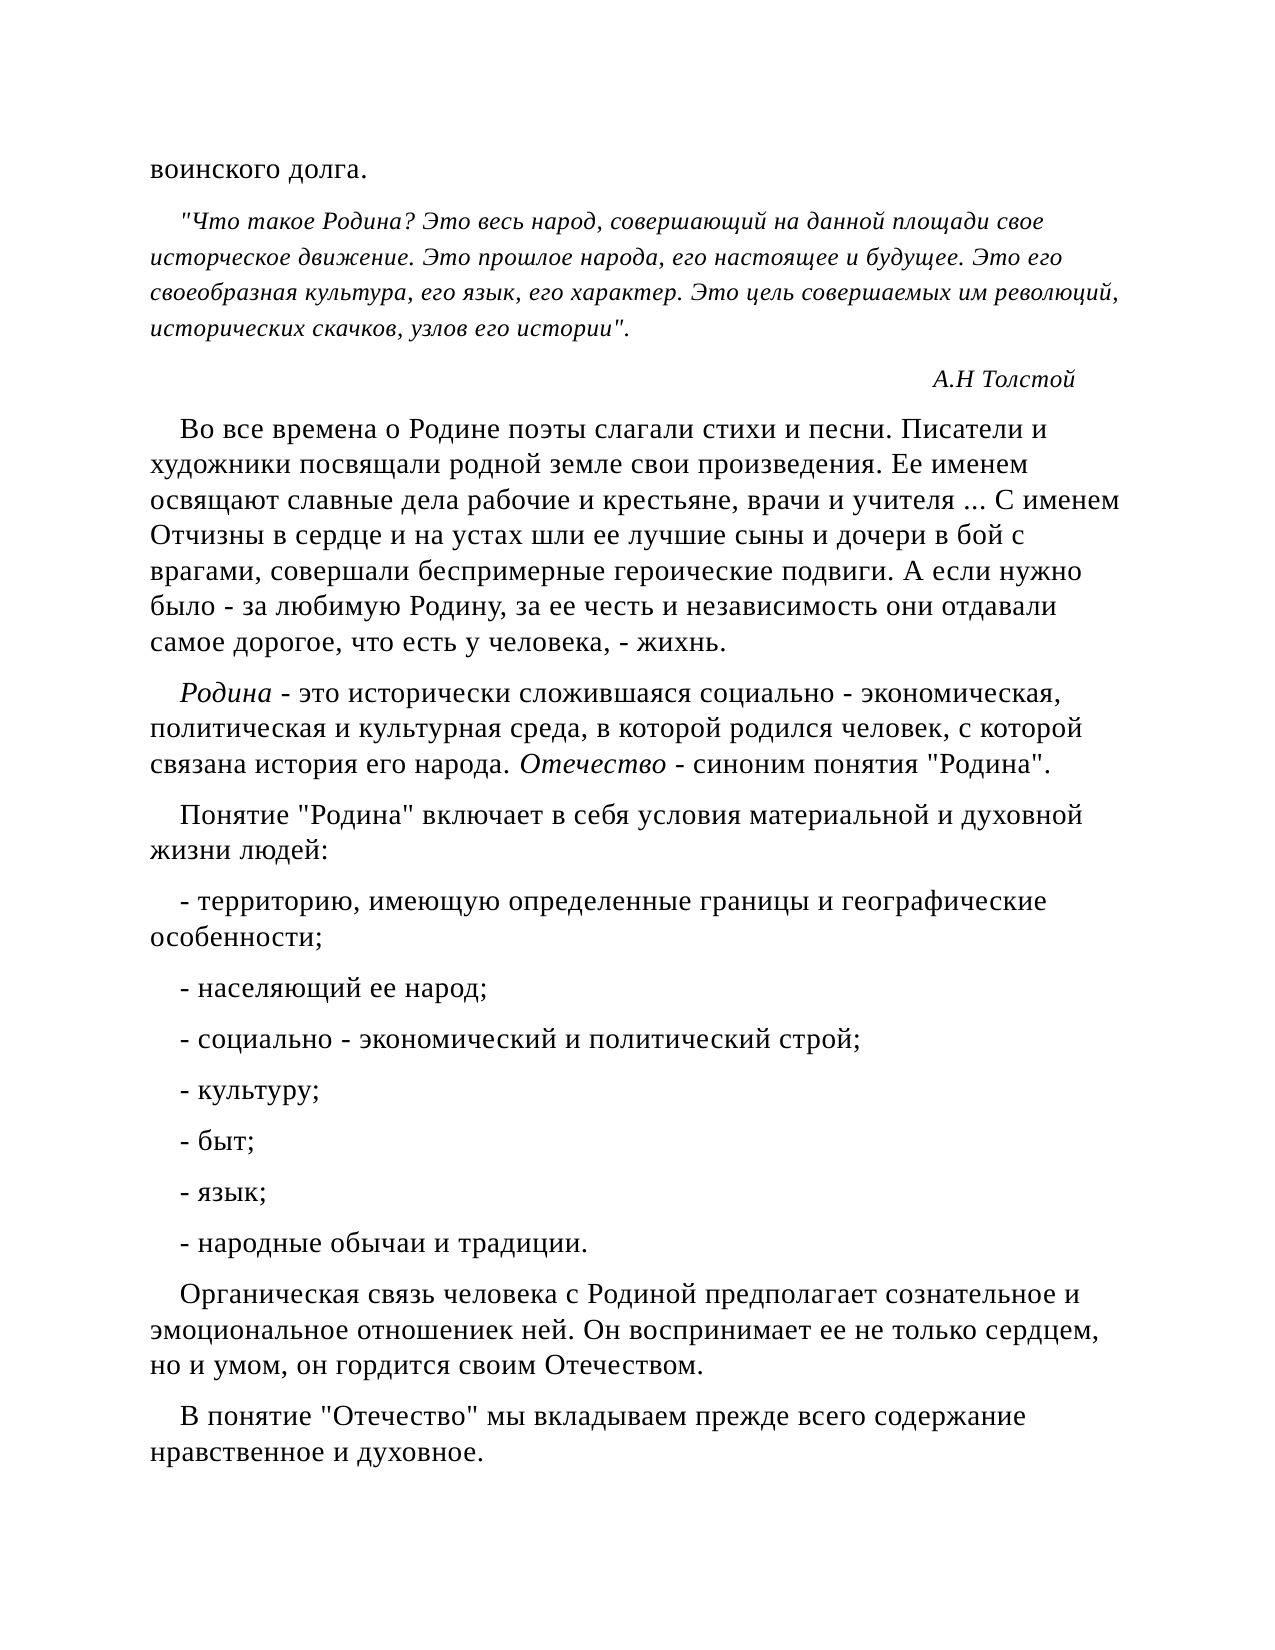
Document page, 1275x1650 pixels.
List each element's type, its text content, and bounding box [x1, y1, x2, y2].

text - язык; [150, 1173, 1123, 1209]
text "Что такое Родина? Это весь народ, совершающий на данной площади свое исторческое движение. Это прошлое народа, его настоящее и будущее. Это его своеобразная культура, его язык, его характер. Это цель совершаемых им революций, исторических скачков, узлов его истории". [150, 201, 1123, 343]
text Во все времена о Родине поэты слагали стихи и песни. Писатели и художники посвящали родной земле свои произведения. Ее именем освящают славные дела рабочие и крестьяне, врачи и учителя ... С именем Отчизны в сердце и на устах шли ее лучшие сыны и дочери в бой с врагами, совершали беспримерные героические подвиги. А если нужно было - за любимую Родину, за ее честь и независимость они отдавали самое дорогое, что есть у человека, - жихнь. [150, 410, 1123, 658]
text - социально - экономический и политический строй; [150, 1020, 1123, 1056]
text Родина - это исторически сложившаяся социально - экономическая, политическая и культурная среда, в которой родился человек, с которой связана история его народа. Отечество - синоним понятия "Родина". [150, 674, 1123, 780]
text - культуру; [150, 1071, 1123, 1107]
text - территорию, имеющую определенные границы и географические особенности; [150, 882, 1123, 953]
text - быт; [150, 1122, 1123, 1158]
text А.Н Толстой [150, 359, 1123, 394]
text - народные обычаи и традиции. [150, 1224, 1123, 1260]
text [150, 150, 1123, 186]
text - населяющий ее народ; [150, 969, 1123, 1004]
text Органическая связь человека с Родиной предполагает сознательное и эмоциональное отношениек ней. Он воспринимает ее не только сердцем, но и умом, он гордится своим Отечеством. [150, 1275, 1123, 1382]
text Понятие "Родина" включает в себя условия материальной и духовной жизни людей: [150, 796, 1123, 867]
text В понятие "Отечество" мы вкладываем прежде всего содержание нравственное и духовное. [150, 1397, 1123, 1468]
